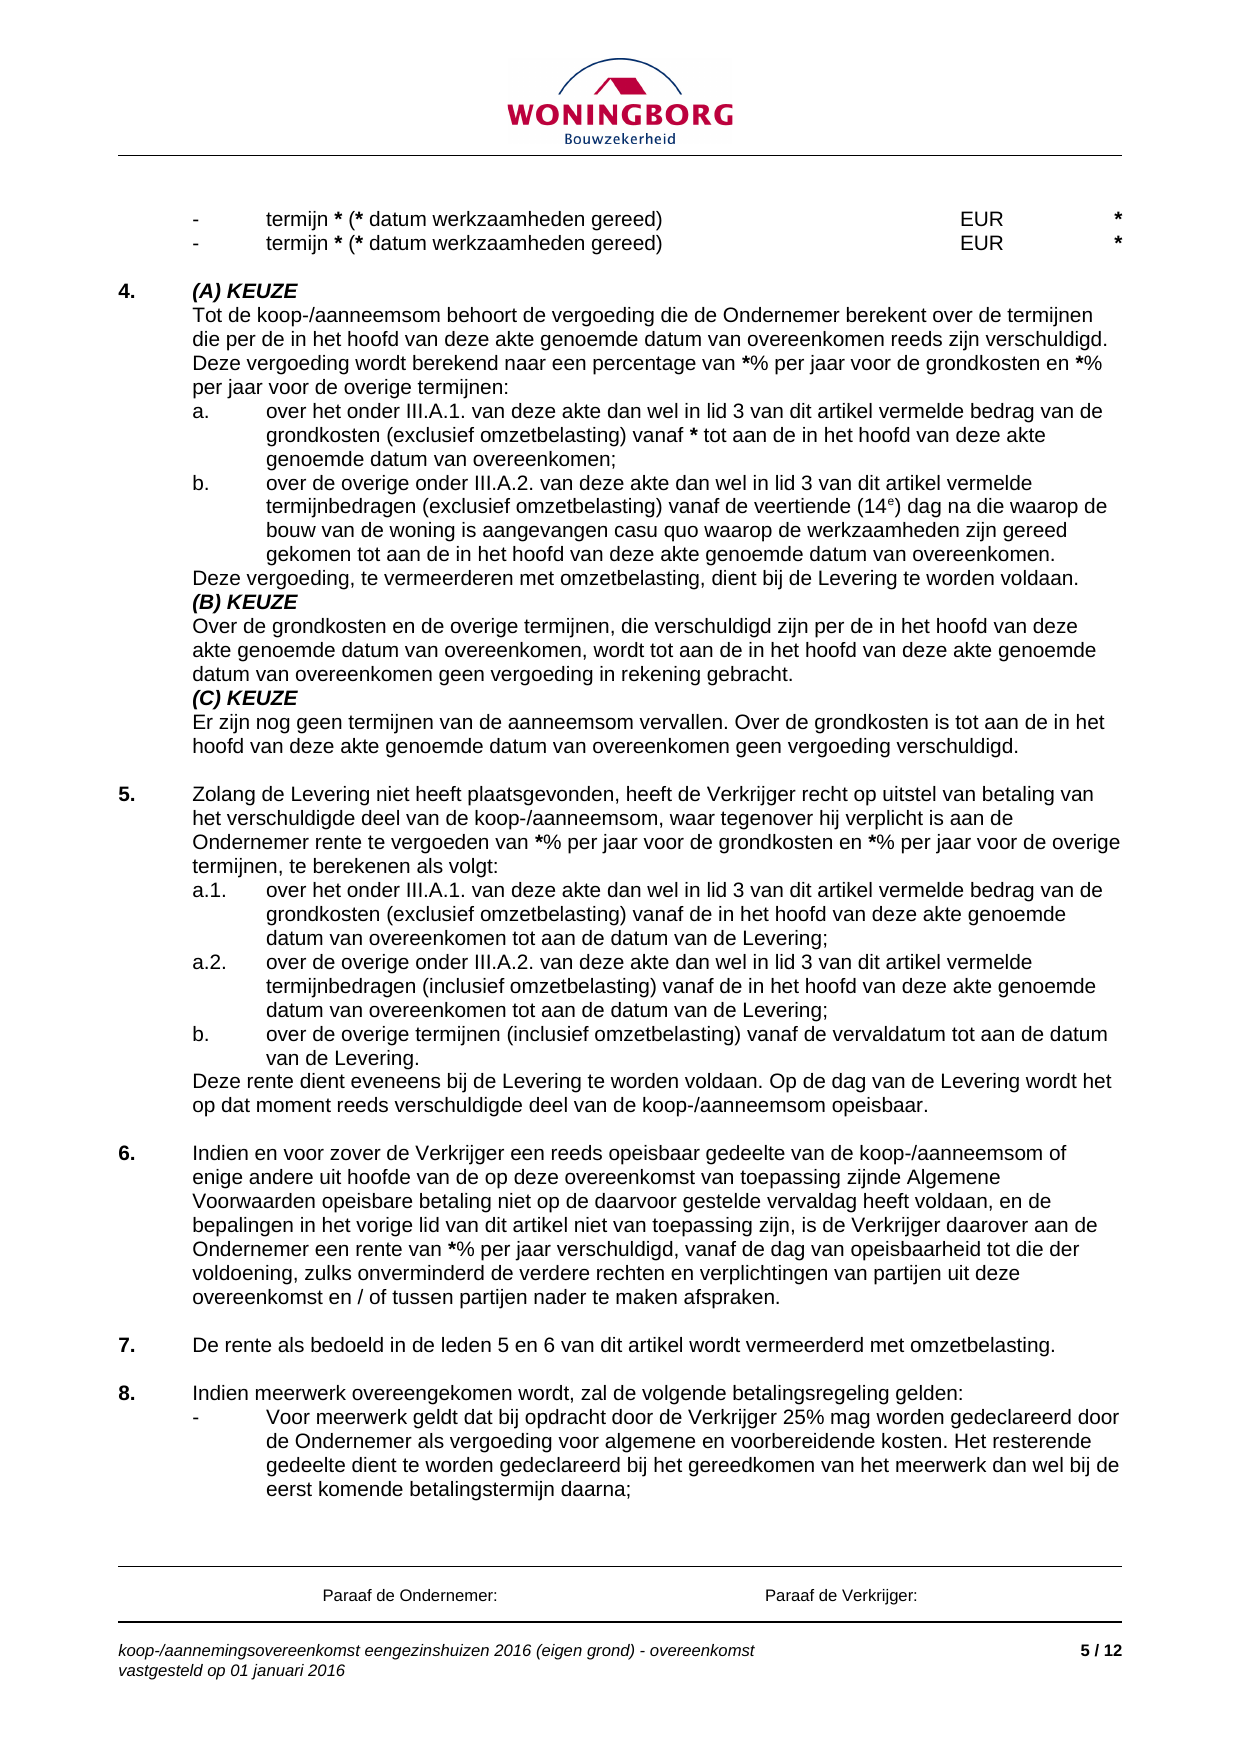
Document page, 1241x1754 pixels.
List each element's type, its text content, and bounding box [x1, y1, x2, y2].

text 5. Zolang de Levering niet heeft plaatsgevonden, heeft de Verkrijger recht op uitstel van betaling van het verschuldigde deel van de koop-/aanneemsom, waar tegenover hij verplicht is aan de Ondernemer rente te vergoeden van *% per jaar voor de grondkosten en *% per jaar voor de overige termijnen, te berekenen als volgt: [118, 782, 1122, 878]
text 8. Indien meerwerk overeengekomen wordt, zal de volgende betalingsregeling gelden: [118, 1381, 1122, 1405]
text b. over de overige onder III.A.2. van deze akte dan wel in lid 3 van dit artikel vermelde termijnbedragen (exclusief omzetbelasting) vanaf de veertiende (14e) dag na die waarop de bouw van de woning is aangevangen casu quo waarop de werkzaamheden zijn gereed gekomen tot aan de in het hoofd van deze akte genoemde datum van overeenkomen. [192, 470, 1122, 566]
text (C) KEUZE [192, 686, 1122, 710]
text - Voor meerwerk geldt dat bij opdracht door de Verkrijger 25% mag worden gedeclareerd door de Ondernemer als vergoeding voor algemene en voorbereidende kosten. Het resterende gedeelte dient te worden gedeclareerd bij het gereedkomen van het meerwerk dan wel bij de eerst komende betalingstermijn daarna; [192, 1405, 1122, 1501]
text a.1. over het onder III.A.1. van deze akte dan wel in lid 3 van dit artikel vermelde bedrag van de grondkosten (exclusief omzetbelasting) vanaf de in het hoofd van deze akte genoemde datum van overeenkomen tot aan de datum van de Levering; [192, 878, 1122, 949]
text - termijn * (* datum werkzaamheden gereed) EUR * [192, 207, 1122, 231]
picture [507, 58, 733, 144]
text 7. De rente als bedoeld in de leden 5 en 6 van dit artikel wordt vermeerderd met omzetbelasting. [118, 1333, 1122, 1357]
text a. over het onder III.A.1. van deze akte dan wel in lid 3 van dit artikel vermelde bedrag van de grondkosten (exclusief omzetbelasting) vanaf * tot aan de in het hoofd van deze akte genoemde datum van overeenkomen; [192, 398, 1122, 470]
text - termijn * (* datum werkzaamheden gereed) EUR * [192, 231, 1122, 255]
text Er zijn nog geen termijnen van de aanneemsom vervallen. Over de grondkosten is tot aan de in het hoofd van deze akte genoemde datum van overeenkomen geen vergoeding verschuldigd. [192, 710, 1122, 758]
text a.2. over de overige onder III.A.2. van deze akte dan wel in lid 3 van dit artikel vermelde termijnbedragen (inclusief omzetbelasting) vanaf de in het hoofd van deze akte genoemde datum van overeenkomen tot aan de datum van de Levering; [192, 949, 1122, 1021]
text Over de grondkosten en de overige termijnen, die verschuldigd zijn per de in het hoofd van deze akte genoemde datum van overeenkomen, wordt tot aan de in het hoofd van deze akte genoemde datum van overeenkomen geen vergoeding in rekening gebracht. [192, 614, 1122, 686]
text 6. Indien en voor zover de Verkrijger een reeds opeisbaar gedeelte van de koop-/aanneemsom of enige andere uit hoofde van de op deze overeenkomst van toepassing zijnde Algemene Voorwaarden opeisbare betaling niet op de daarvoor gestelde vervaldag heeft voldaan, en de bepalingen in het vorige lid van dit artikel niet van toepassing zijn, is de Verkrijger daarover aan de Ondernemer een rente van *% per jaar verschuldigd, vanaf de dag van opeisbaarheid tot die der voldoening, zulks onverminderd de verdere rechten en verplichtingen van partijen uit deze overeenkomst en / of tussen partijen nader te maken afspraken. [118, 1141, 1122, 1309]
text b. over de overige termijnen (inclusief omzetbelasting) vanaf de vervaldatum tot aan de datum van de Levering. [192, 1021, 1122, 1069]
text (B) KEUZE [192, 590, 1122, 614]
text Deze rente dient eveneens bij de Levering te worden voldaan. Op de dag van de Levering wordt het op dat moment reeds verschuldigde deel van de koop-/aanneemsom opeisbaar. [192, 1069, 1122, 1117]
text Deze vergoeding, te vermeerderen met omzetbelasting, dient bij de Levering te worden voldaan. [192, 566, 1122, 590]
text 4. (A) KEUZE [118, 279, 1122, 303]
text Tot de koop-/aanneemsom behoort de vergoeding die de Ondernemer berekent over de termijnen die per de in het hoofd van deze akte genoemde datum van overeenkomen reeds zijn verschuldigd. Deze vergoeding wordt berekend naar een percentage van *% per jaar voor de grondkosten en *% per jaar voor de overige termijnen: [192, 303, 1122, 398]
